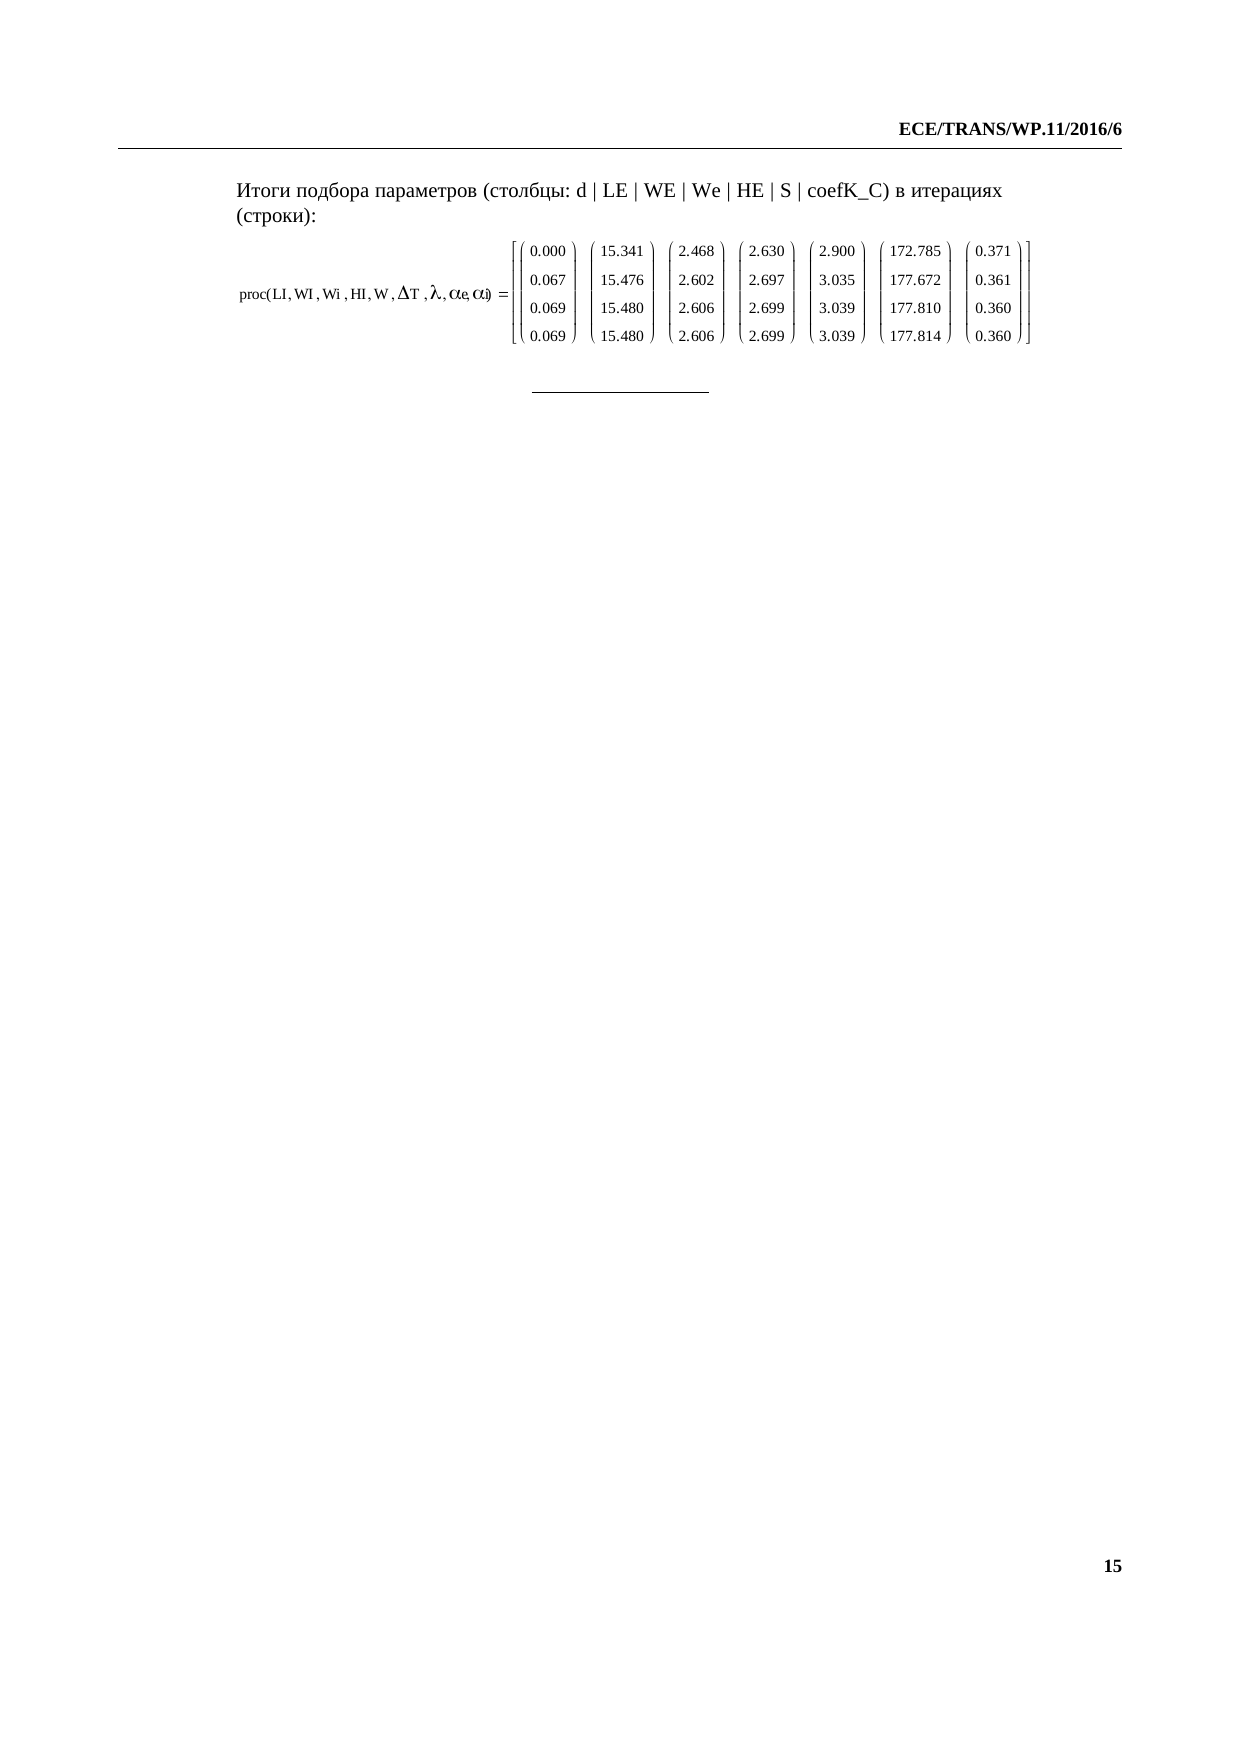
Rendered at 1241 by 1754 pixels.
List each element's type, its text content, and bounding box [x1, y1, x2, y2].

text Итоги подбора параметров (столбцы: d | LE | WE | We | HE | S | coefK_C) в итерациях (строки): [236, 177, 1004, 227]
